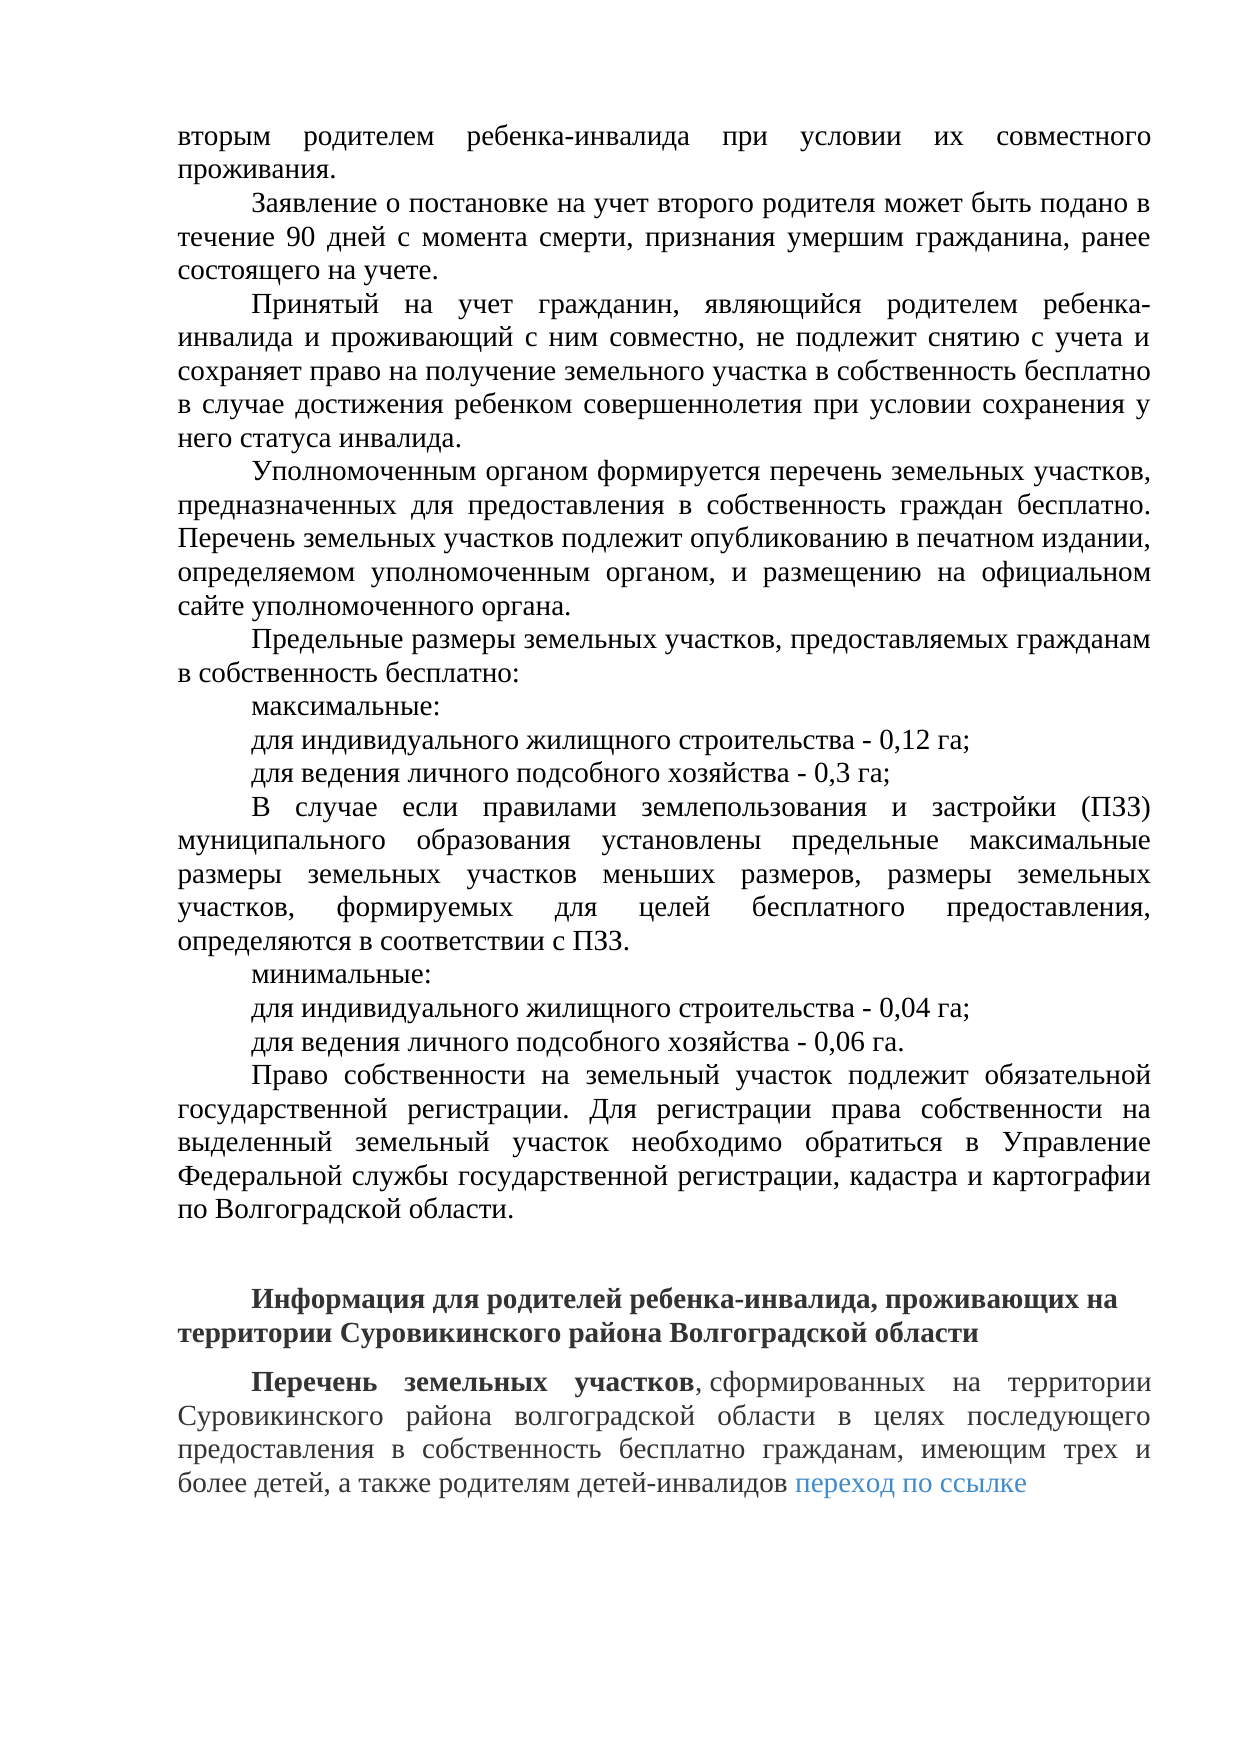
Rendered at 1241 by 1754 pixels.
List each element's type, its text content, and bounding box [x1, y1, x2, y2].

text для ведения личного подсобного хозяйства - 0,3 га; [177, 755, 1152, 789]
text минимальные: [177, 957, 1152, 990]
text В случае если правилами землепользования и застройки (ПЗЗ) муниципального образования установлены предельные максимальные размеры земельных участков меньших размеров, размеры земельных участков, формируемых для целей бесплатного предоставления, определяются в соответствии с ПЗЗ. [177, 789, 1152, 957]
text Право собственности на земельный участок подлежит обязательной государственной регистрации. Для регистрации права собственности на выделенный земельный участок необходимо обратиться в Управление Федеральной службы государственной регистрации, кадастра и картографии по Волгоградской области. [177, 1057, 1152, 1225]
text Предельные размеры земельных участков, предоставляемых гражданам в собственность бесплатно: [177, 621, 1152, 688]
text максимальные: [177, 688, 1152, 722]
text Принятый на учет гражданин, являющийся родителем ребенка-инвалида и проживающий с ним совместно, не подлежит снятию с учета и сохраняет право на получение земельного участка в собственность бесплатно в случае достижения ребенком совершеннолетия при условии сохранения у него статуса инвалида. [177, 286, 1152, 453]
text для индивидуального жилищного строительства - 0,04 га; [177, 990, 1152, 1024]
text для индивидуального жилищного строительства - 0,12 га; [177, 722, 1152, 755]
text для ведения личного подсобного хозяйства - 0,06 га. [177, 1024, 1152, 1057]
text Заявление о постановке на учет второго родителя может быть подано в течение 90 дней с момента смерти, признания умершим гражданина, ранее состоящего на учете. [177, 185, 1152, 286]
text Перечень земельных участков, сформированных на территории Суровикинского района волгоградской области в целях последующего предоставления в собственность бесплатно гражданам, имеющим трех и более детей, а также родителям детей-инвалидов переход по ссылке [177, 1364, 1152, 1498]
text Информация для родителей ребенка-инвалида, проживающих на территории Суровикинского района Волгоградской области [177, 1281, 1152, 1348]
text Уполномоченным органом формируется перечень земельных участков, предназначенных для предоставления в собственность граждан бесплатно. Перечень земельных участков подлежит опубликованию в печатном издании, определяемом уполномоченным органом, и размещению на официальном сайте уполномоченного органа. [177, 453, 1152, 621]
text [177, 118, 1152, 185]
